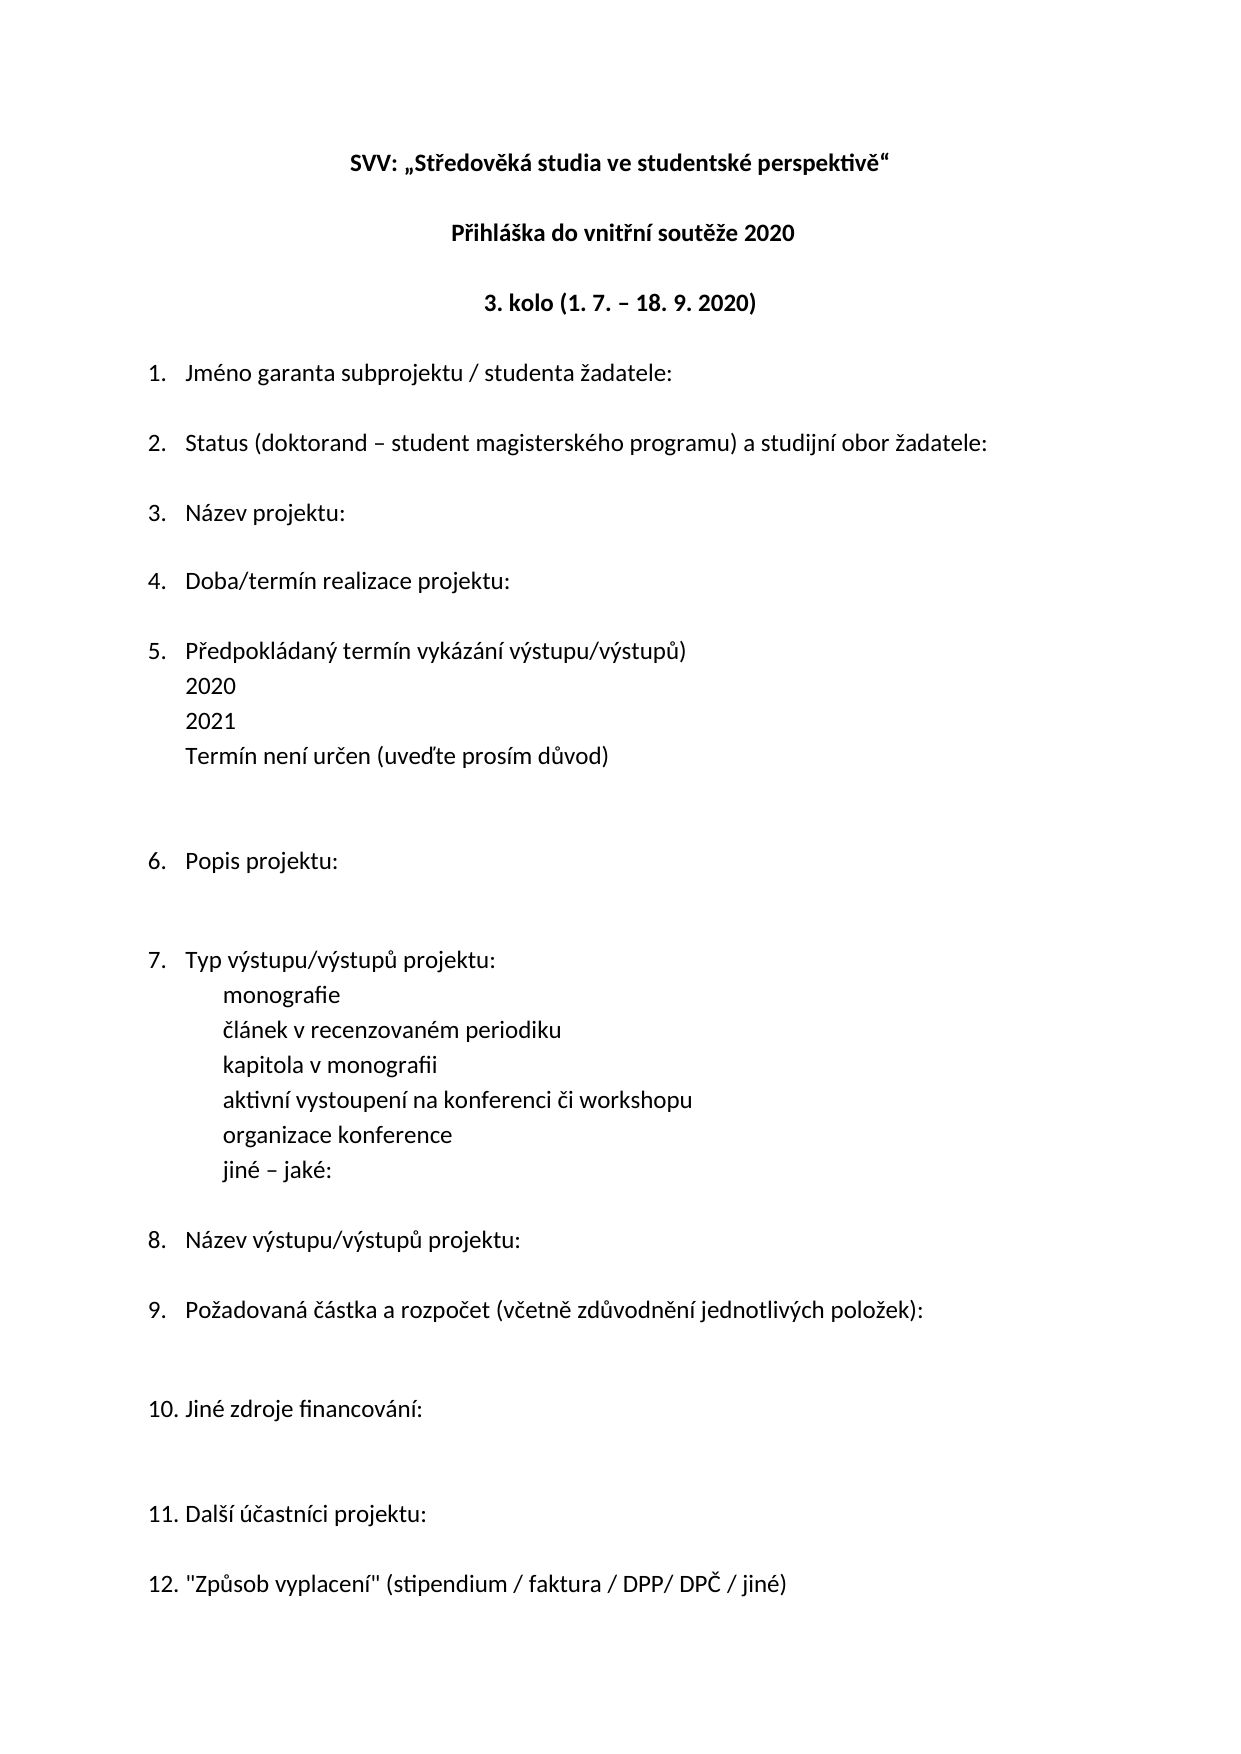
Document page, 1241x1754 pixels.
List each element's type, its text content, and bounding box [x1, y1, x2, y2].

text SVV: „Středověká studia ve studentské perspektivě“ [148, 148, 1093, 178]
list monografie [223, 979, 1093, 1010]
list Název projektu: [148, 498, 1093, 528]
list kapitola v monografii [223, 1049, 1093, 1080]
text 2021 [185, 705, 1093, 735]
text Termín není určen (uveďte prosím důvod) [185, 740, 1093, 770]
list Jiné zdroje financování: [148, 1393, 1093, 1424]
list článek v recenzovaném periodiku [223, 1014, 1093, 1045]
list Typ výstupu/výstupů projektu: [148, 944, 1093, 975]
list Status (doktorand – student magisterského programu) a studijní obor žadatele: [148, 428, 1093, 458]
list Předpokládaný termín vykázání výstupu/výstupů) [148, 635, 1093, 665]
text 3. kolo (1. 7. – 18. 9. 2020) [148, 288, 1093, 318]
list Název výstupu/výstupů projektu: [148, 1224, 1093, 1255]
list aktivní vystoupení na konferenci či workshopu [223, 1084, 1093, 1115]
list Další účastníci projektu: [148, 1498, 1093, 1529]
list Popis projektu: [148, 845, 1093, 875]
list "Způsob vyplacení" (stipendium / faktura / DPP/ DPČ / jiné) [148, 1568, 1093, 1599]
list jiné – jaké: [223, 1154, 1093, 1185]
text 2020 [185, 670, 1093, 700]
list Doba/termín realizace projektu: [148, 565, 1093, 595]
list Jméno garanta subprojektu / studenta žadatele: [148, 358, 1093, 388]
list Požadovaná částka a rozpočet (včetně zdůvodnění jednotlivých položek): [148, 1294, 1093, 1325]
list organizace konference [223, 1119, 1093, 1150]
text Přihláška do vnitřní soutěže 2020 [148, 218, 1093, 248]
